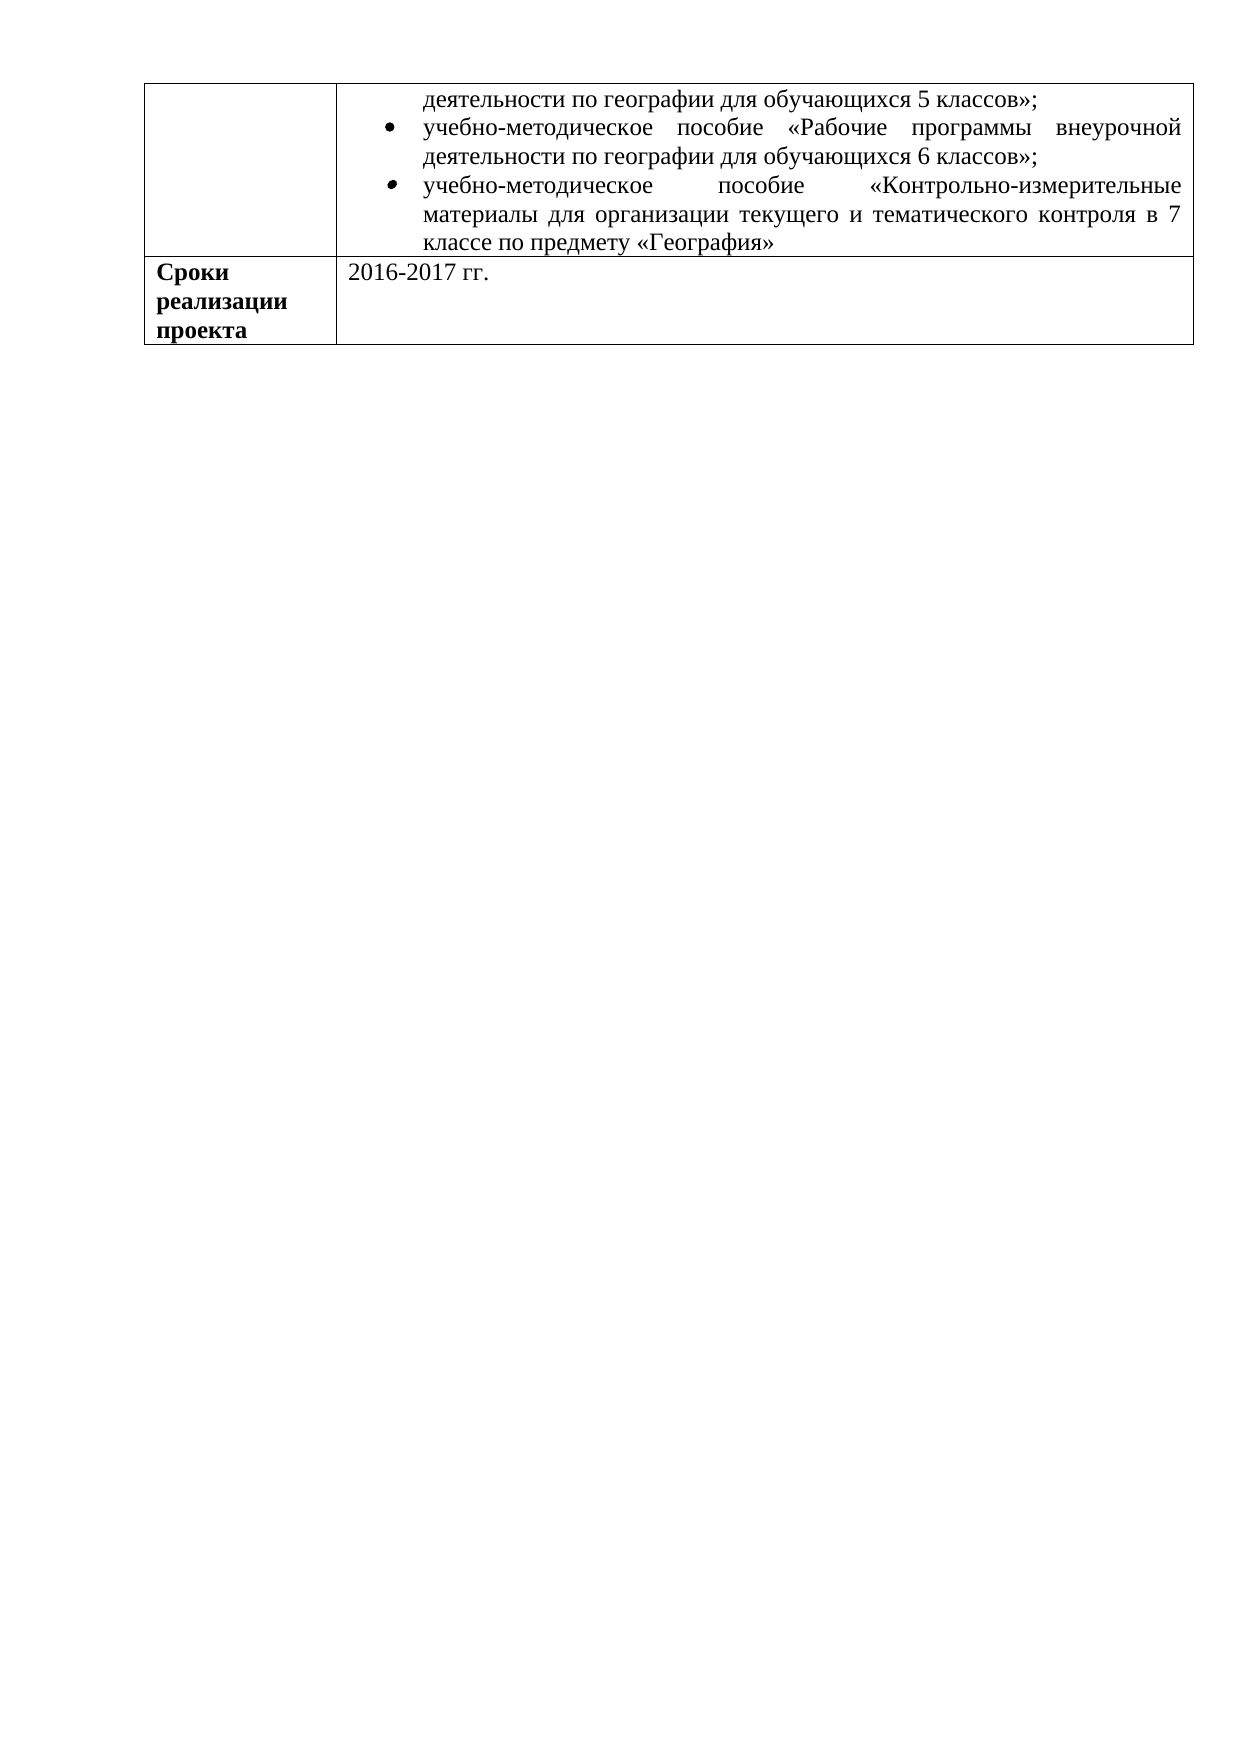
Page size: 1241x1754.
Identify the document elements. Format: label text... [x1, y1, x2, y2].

table_cell 2016-2017 гг. [337, 257, 1193, 343]
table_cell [145, 84, 336, 256]
table_cell Сроки реализации проекта [145, 257, 336, 343]
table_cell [337, 84, 1193, 256]
